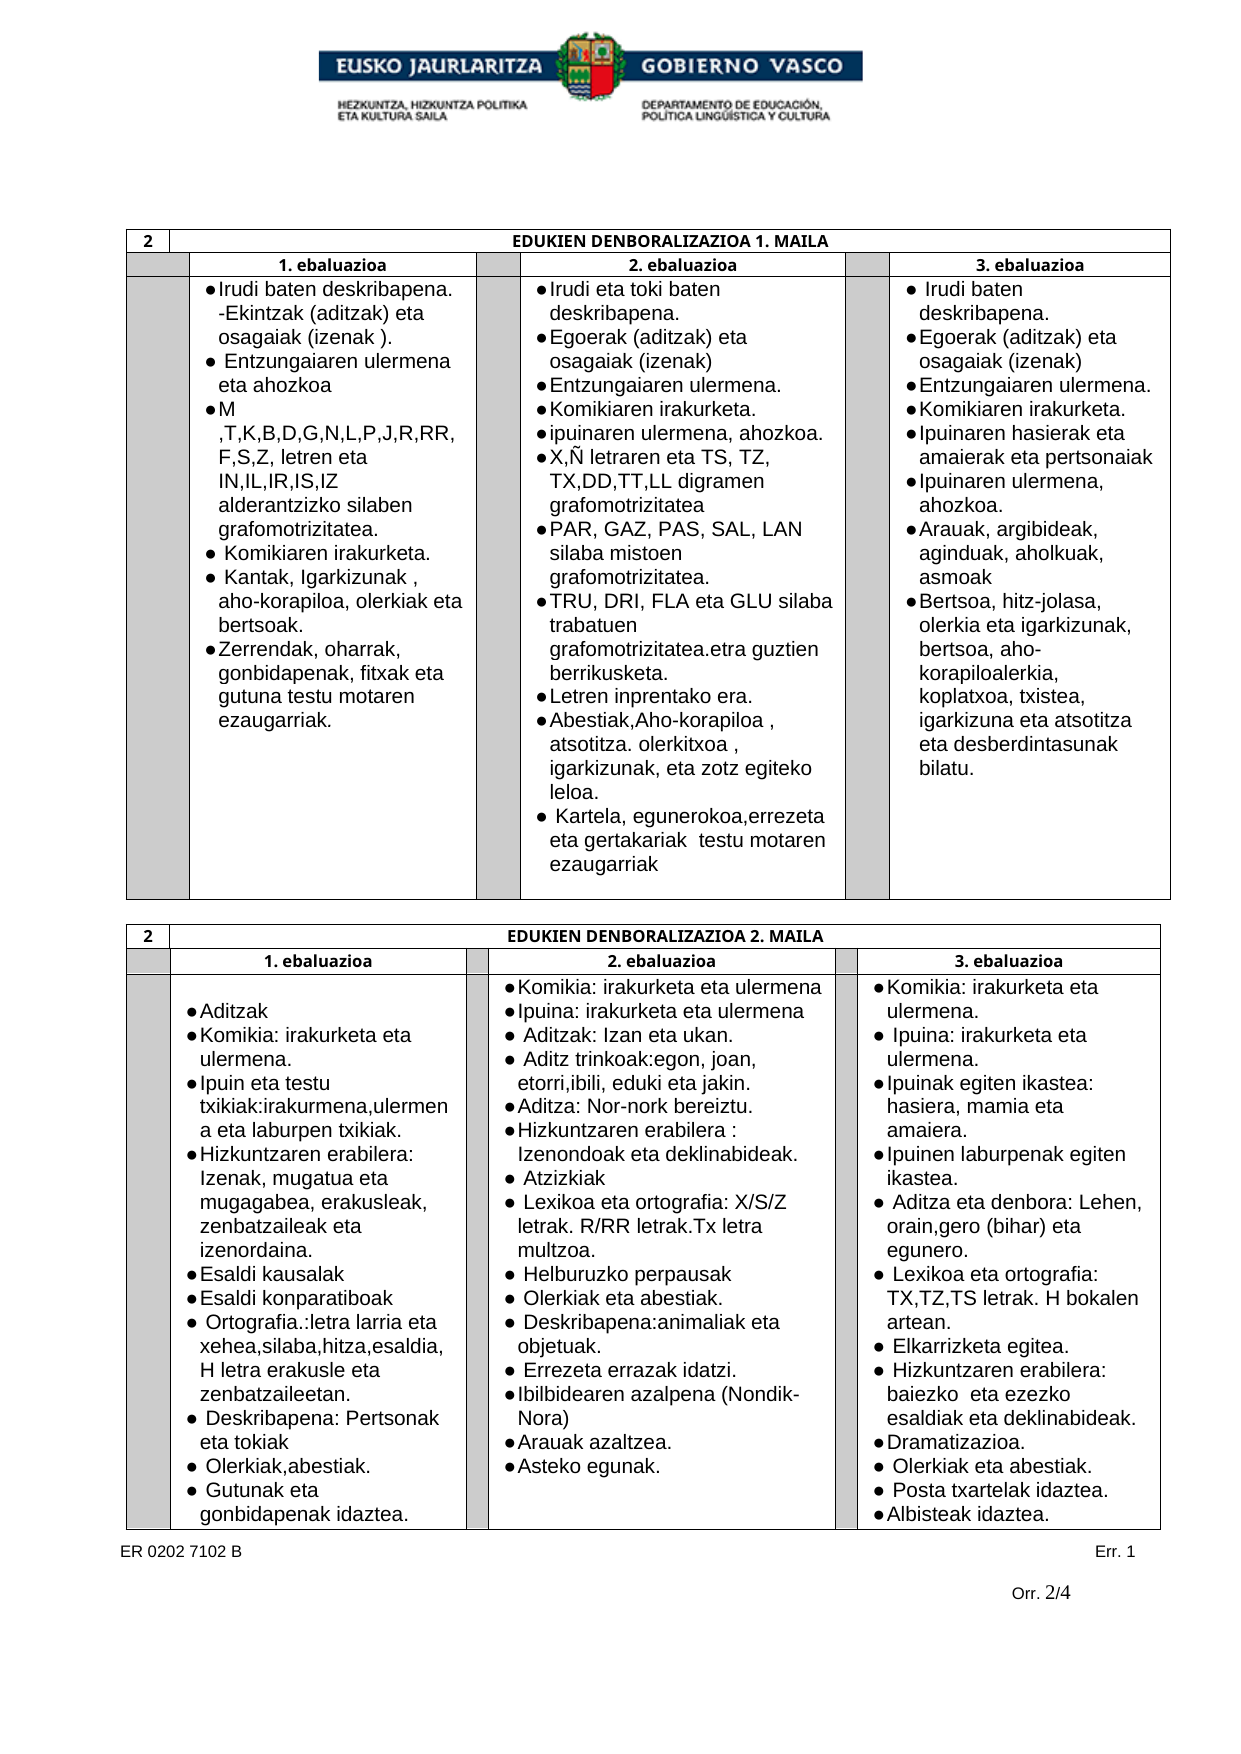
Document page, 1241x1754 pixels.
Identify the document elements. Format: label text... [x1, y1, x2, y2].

table_cell [836, 949, 857, 973]
table_cell [127, 253, 189, 276]
table_cell 1. ebaluazioa [171, 949, 466, 973]
table_cell [127, 949, 170, 973]
table_cell 3. ebaluazioa [858, 949, 1160, 973]
table_cell [846, 253, 889, 276]
table_cell [127, 975, 170, 1528]
table_header EDUKIEN DENBORALIZAZIOA 2. MAILA [170, 925, 1160, 947]
table_cell Irudi baten deskribapena. Egoerak (aditzak) eta osagaiak (izenak) Entzungaiaren ulermena. Komikiaren irakurketa. Ipuinaren hasierak eta amaierak eta pertsonaiak Ipuinaren ulermena, ahozkoa. Arauak, argibideak, aginduak, aholkuak, asmoak Bertsoa, hitz-jolasa, olerkia eta igarkizunak, bertsoa, aho-korapiloalerkia, koplatxoa, txistea, igarkizuna eta atsotitza eta desberdintasunak bilatu. [890, 277, 1170, 899]
table_cell 2. ebaluazioa [521, 253, 845, 276]
table_header 2 [127, 230, 169, 252]
table_cell Irudi baten deskribapena. -Ekintzak (aditzak) eta osagaiak (izenak ). Entzungaiaren ulermena eta ahozkoa M,T,K,B,D,G,N,L,P,J,R,RR,F,S,Z, letren eta IN,IL,IR,IS,IZ alderantzizko silaben grafomotrizitatea. Komikiaren irakurketa. Kantak, Igarkizunak , aho-korapiloa, olerkiak eta bertsoak. Zerrendak, oharrak, gonbidapenak, fitxak eta gutuna testu motaren ezaugarriak. [190, 277, 476, 899]
table_header EDUKIEN DENBORALIZAZIOA 1. MAILA [170, 230, 1170, 252]
table_cell 1. ebaluazioa [190, 253, 476, 276]
table_cell Irudi eta toki baten deskribapena. Egoerak (aditzak) eta osagaiak (izenak) Entzungaiaren ulermena. Komikiaren irakurketa. ipuinaren ulermena, ahozkoa. X,Ñ letraren eta TS, TZ, TX,DD,TT,LL digramen grafomotrizitatea PAR, GAZ, PAS, SAL, LAN silaba mistoen grafomotrizitatea. TRU, DRI, FLA eta GLU silaba trabatuen grafomotrizitatea.etra guztien berrikusketa. Letren inprentako era. Abestiak,Aho-korapiloa , atsotitza. olerkitxoa , igarkizunak, eta zotz egiteko leloa. Kartela, egunerokoa,errezeta eta gertakariak testu motaren ezaugarriak [521, 277, 845, 899]
picture [318, 0, 863, 147]
table_cell 3. ebaluazioa [890, 253, 1170, 276]
table_cell [477, 253, 520, 276]
table_header 2 [127, 925, 169, 947]
table_cell [127, 277, 189, 899]
table_cell [477, 277, 520, 899]
table_cell [846, 277, 889, 899]
table_cell [836, 975, 857, 1528]
table_cell 2. ebaluazioa [489, 949, 835, 973]
table_cell [467, 975, 488, 1528]
table_cell [467, 949, 488, 973]
